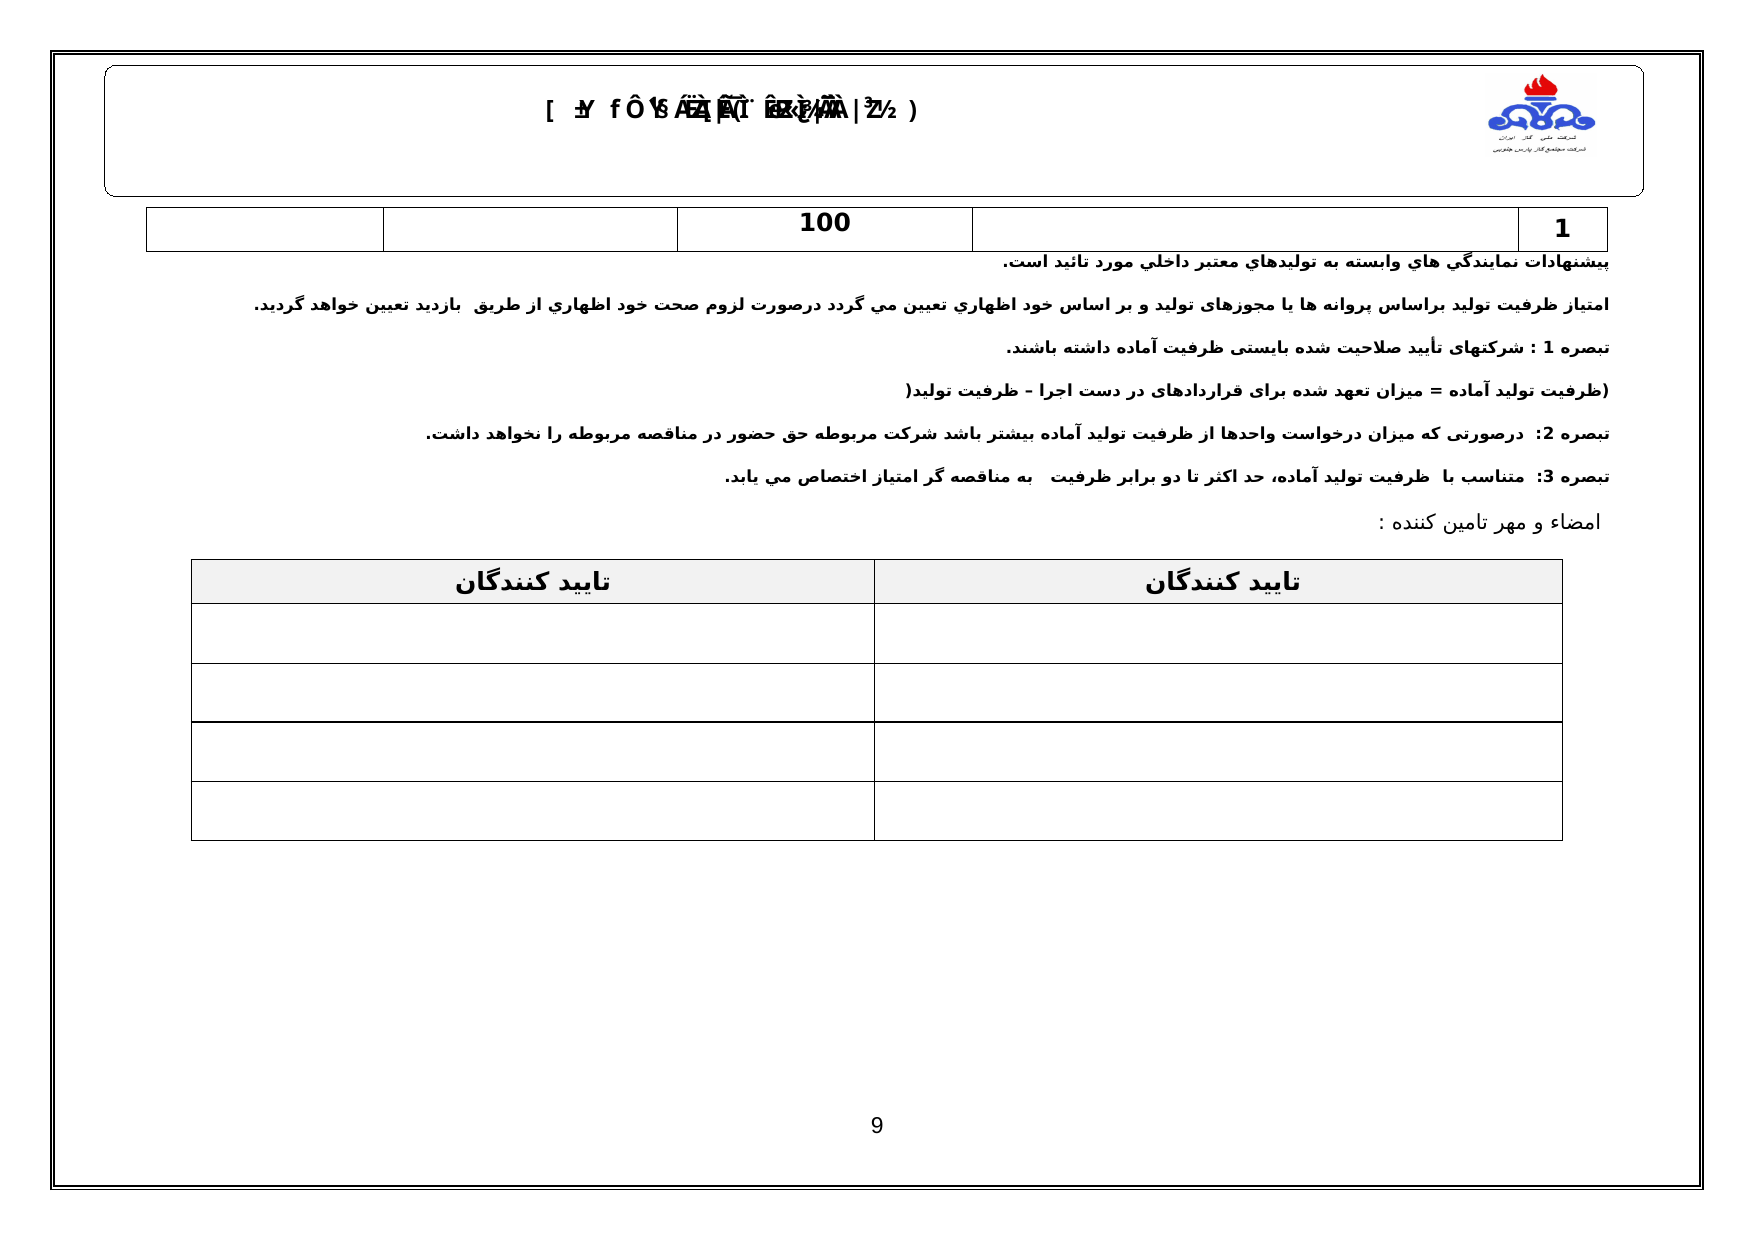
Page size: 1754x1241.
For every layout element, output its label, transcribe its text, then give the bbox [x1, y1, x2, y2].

table_header تاييد كنندگان [875, 560, 1562, 603]
table_cell [875, 723, 1562, 781]
table_cell [875, 664, 1562, 721]
table_cell [192, 723, 874, 781]
table_cell [147, 208, 383, 251]
table_header تاييد كنندگان [192, 560, 874, 603]
text تبصره 3: متناسب با ظرفيت توليد آماده، حد اكثر تا دو برابر ظرفيت به مناقصه گر امتياز اختصاص مي يابد. [106, 467, 1610, 486]
table_cell 1 [1519, 208, 1607, 251]
table_cell [973, 208, 1518, 251]
text امتیاز ظرفیت تولید براساس پروانه ها یا مجوزهای تولید و بر اساس خود اظهاري تعيين مي گردد درصورت لزوم صحت خود اظهاري از طريق بازدید تعیین خواهد گرديد. [106, 295, 1610, 314]
picture [1485, 73, 1597, 157]
table_cell [875, 604, 1562, 662]
table_cell 100 [678, 208, 972, 251]
text تبصره 1 : شرکتهای تأیید صلاحیت شده بایستی ظرفیت آماده داشته باشند. [106, 338, 1610, 357]
text (ظرفیت تولید آماده = میزان تعهد شده برای قراردادهای در دست اجرا – ظرفیت تولید( [106, 381, 1610, 400]
table_cell [192, 604, 874, 662]
table_cell [875, 782, 1562, 839]
table_cell [384, 208, 677, 251]
text تبصره 2: درصورتی که میزان درخواست واحدها از ظرفیت تولید آماده بیشتر باشد شرکت مربوطه حق حضور در مناقصه مربوطه را نخواهد داشت. [106, 424, 1610, 443]
text امضاء و مهر تامین کننده : [106, 510, 1610, 534]
text پيشنهادات نمايندگي هاي وابسته به توليدهاي معتبر داخلي مورد تائيد است. [106, 252, 1610, 271]
table_cell [192, 782, 874, 839]
table_cell [192, 664, 874, 721]
